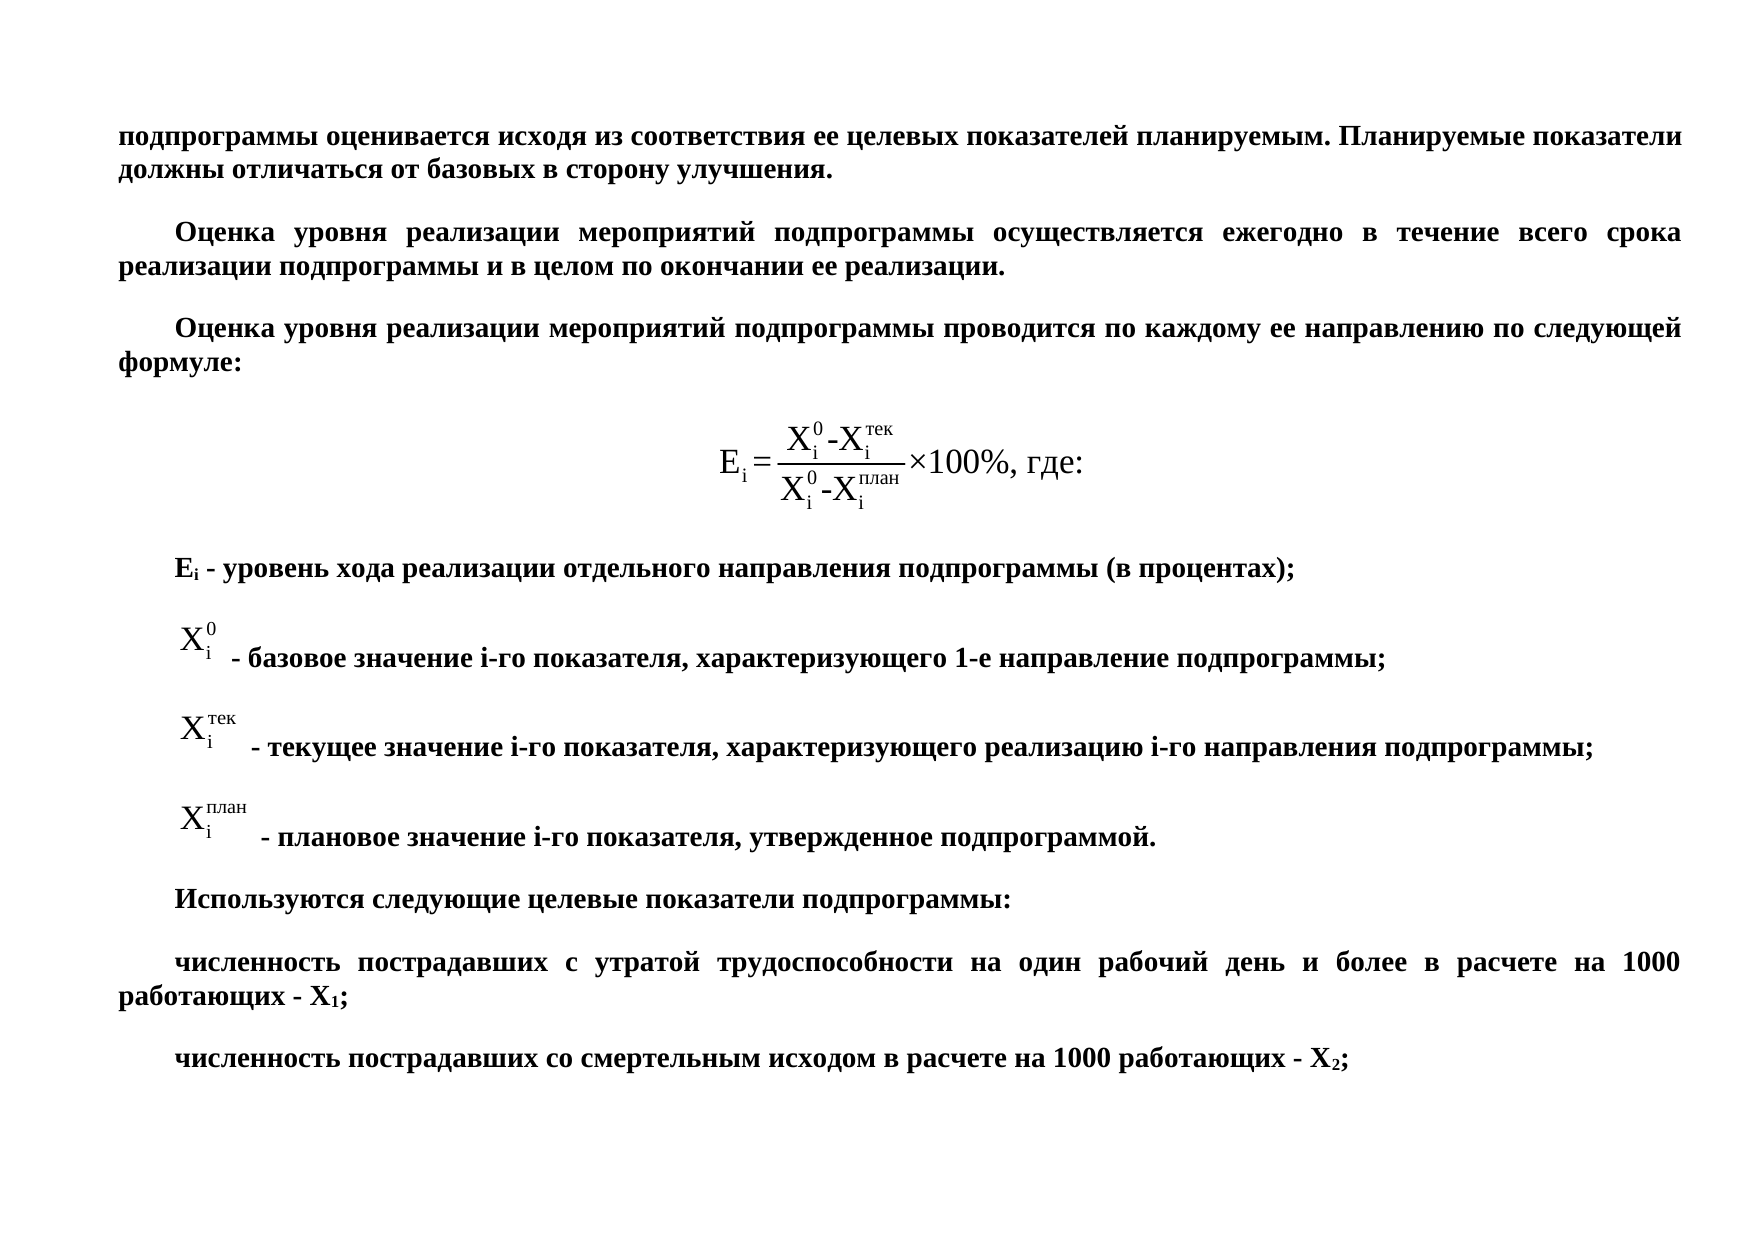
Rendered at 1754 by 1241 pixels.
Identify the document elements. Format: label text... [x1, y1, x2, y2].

text - плановое значение i-го показателя, утвержденное подпрограммой. [118, 792, 1683, 852]
text численность пострадавших с утратой трудоспособности на один рабочий день и более в расчете на 1000 работающих - X1; [118, 944, 1683, 1011]
text Оценка уровня реализации мероприятий подпрограммы осуществляется ежегодно в течение всего срока реализации подпрограммы и в целом по окончании ее реализации. [118, 214, 1683, 281]
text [118, 118, 1683, 185]
text - базовое значение i-го показателя, характеризующего 1-е направление подпрограммы; [118, 613, 1683, 673]
text Оценка уровня реализации мероприятий подпрограммы проводится по каждому ее направлению по следующей формуле: [118, 311, 1683, 378]
text Ei - уровень хода реализации отдельного направления подпрограммы (в процентах); [118, 551, 1683, 584]
text численность пострадавших со смертельным исходом в расчете на 1000 работающих - X2; [118, 1041, 1683, 1074]
text Используются следующие целевые показатели подпрограммы: [118, 882, 1683, 915]
text - текущее значение i-го показателя, характеризующего реализацию i-го направления подпрограммы; [118, 703, 1683, 763]
